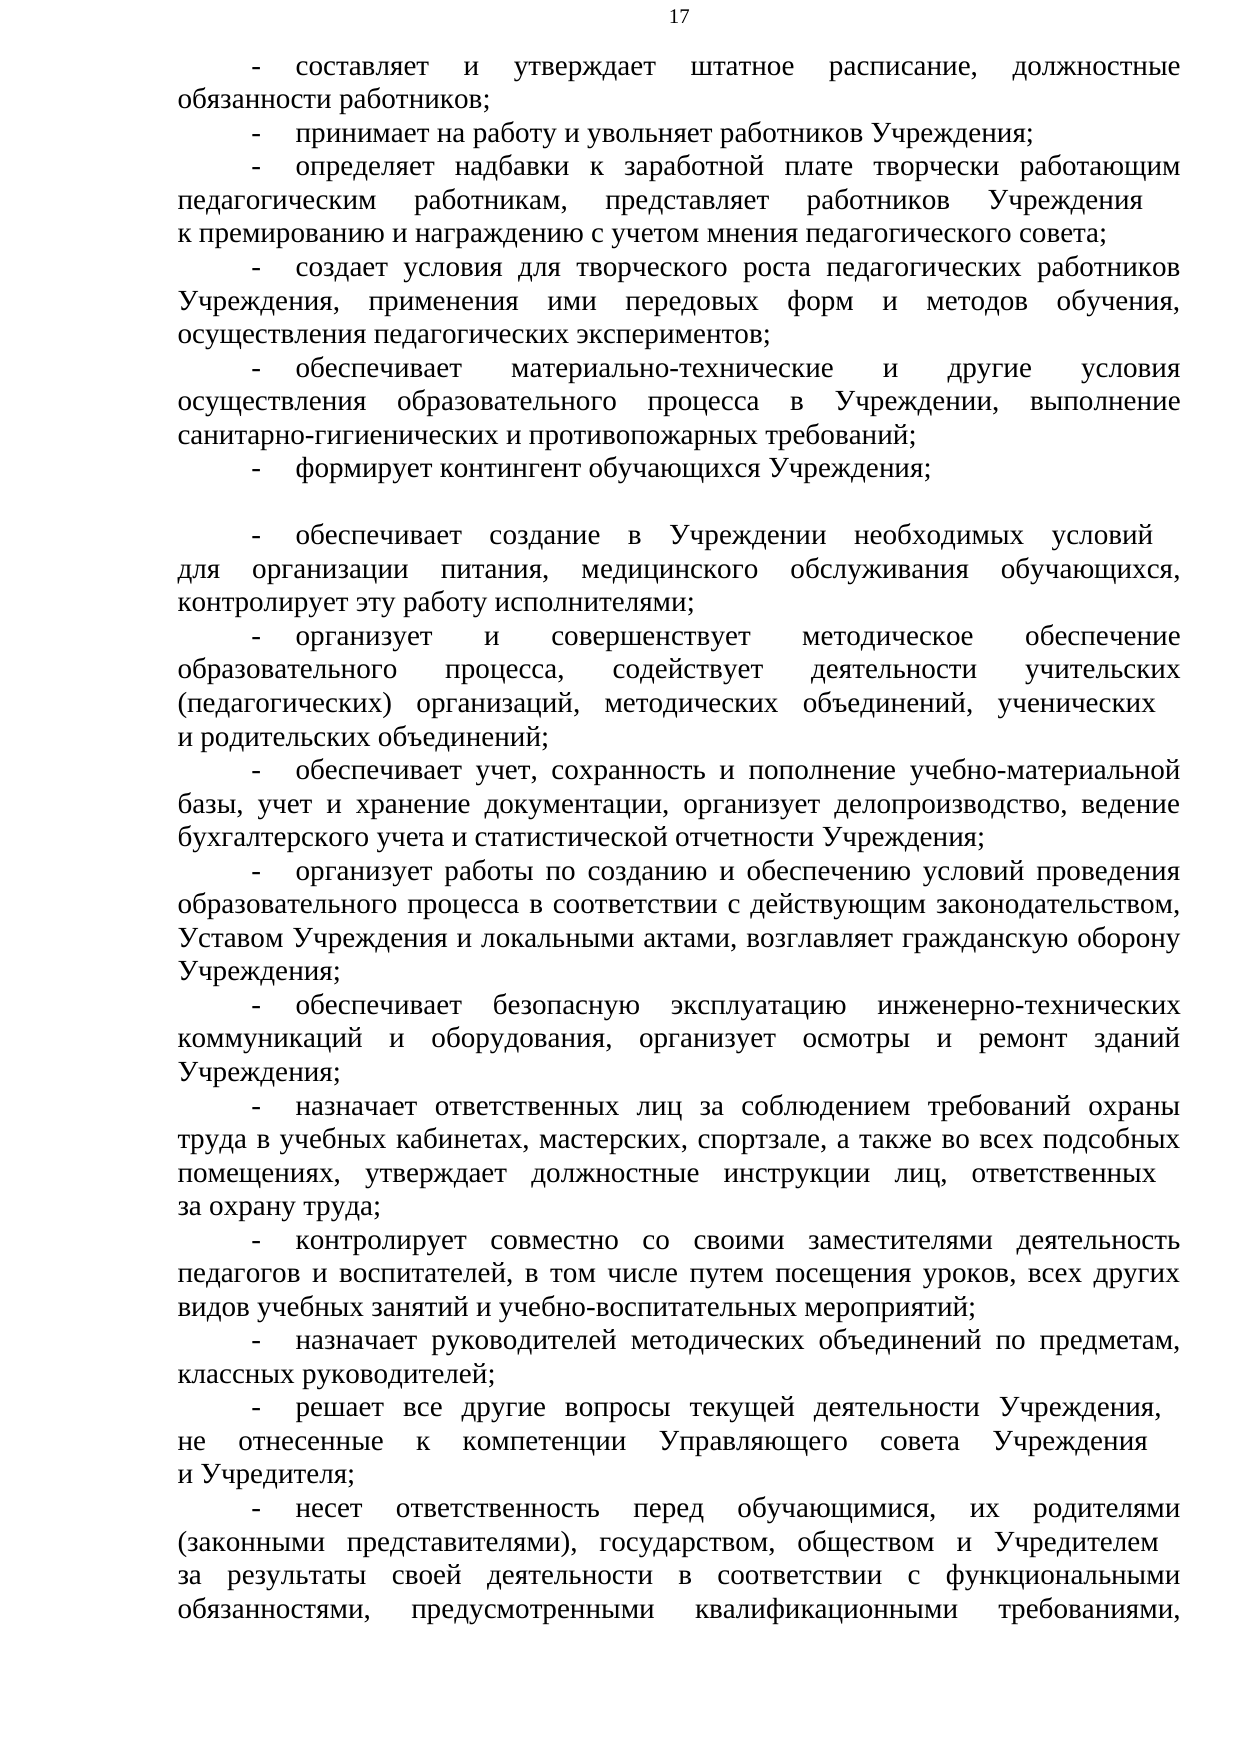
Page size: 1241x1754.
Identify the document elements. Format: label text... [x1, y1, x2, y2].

text - обеспечивает создание в Учреждении необходимых условий для организации питания, медицинского обслуживания обучающихся, контролирует эту работу исполнителями; [177, 517, 1181, 618]
text - определяет надбавки к заработной плате творчески работающим педагогическим работникам, представляет работников Учреждения к премированию и награждению с учетом мнения педагогического совета; [177, 148, 1181, 249]
text - создает условия для творческого роста педагогических работников Учреждения, применения ими передовых форм и методов обучения, осуществления педагогических экспериментов; [177, 249, 1181, 350]
text - составляет и утверждает штатное расписание, должностные обязанности работников; [177, 48, 1181, 115]
text - назначает руководителей методических объединений по предметам, классных руководителей; [177, 1322, 1181, 1389]
text - контролирует совместно со своими заместителями деятельность педагогов и воспитателей, в том числе путем посещения уроков, всех других видов учебных занятий и учебно-воспитательных мероприятий; [177, 1222, 1181, 1322]
text - решает все другие вопросы текущей деятельности Учреждения, не отнесенные к компетенции Управляющего совета Учреждения и Учредителя; [177, 1389, 1181, 1490]
text - организует работы по созданию и обеспечению условий проведения образовательного процесса в соответствии с действующим законодательством, Уставом Учреждения и локальными актами, возглавляет гражданскую оборону Учреждения; [177, 853, 1181, 987]
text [177, 1490, 1181, 1624]
text - обеспечивает безопасную эксплуатацию инженерно-технических коммуникаций и оборудования, организует осмотры и ремонт зданий Учреждения; [177, 987, 1181, 1088]
text - обеспечивает материально-технические и другие условия осуществления образовательного процесса в Учреждении, выполнение санитарно-гигиенических и противопожарных требований; [177, 350, 1181, 450]
text - формирует контингент обучающихся Учреждения; [177, 450, 1181, 484]
text - обеспечивает учет, сохранность и пополнение учебно-материальной базы, учет и хранение документации, организует делопроизводство, ведение бухгалтерского учета и статистической отчетности Учреждения; [177, 752, 1181, 853]
text - организует и совершенствует методическое обеспечение образовательного процесса, содействует деятельности учительских (педагогических) организаций, методических объединений, ученических и родительских объединений; [177, 618, 1181, 752]
text - принимает на работу и увольняет работников Учреждения; [177, 115, 1181, 148]
text - назначает ответственных лиц за соблюдением требований охраны труда в учебных кабинетах, мастерских, спортзале, а также во всех подсобных помещениях, утверждает должностные инструкции лиц, ответственных за охрану труда; [177, 1088, 1181, 1222]
